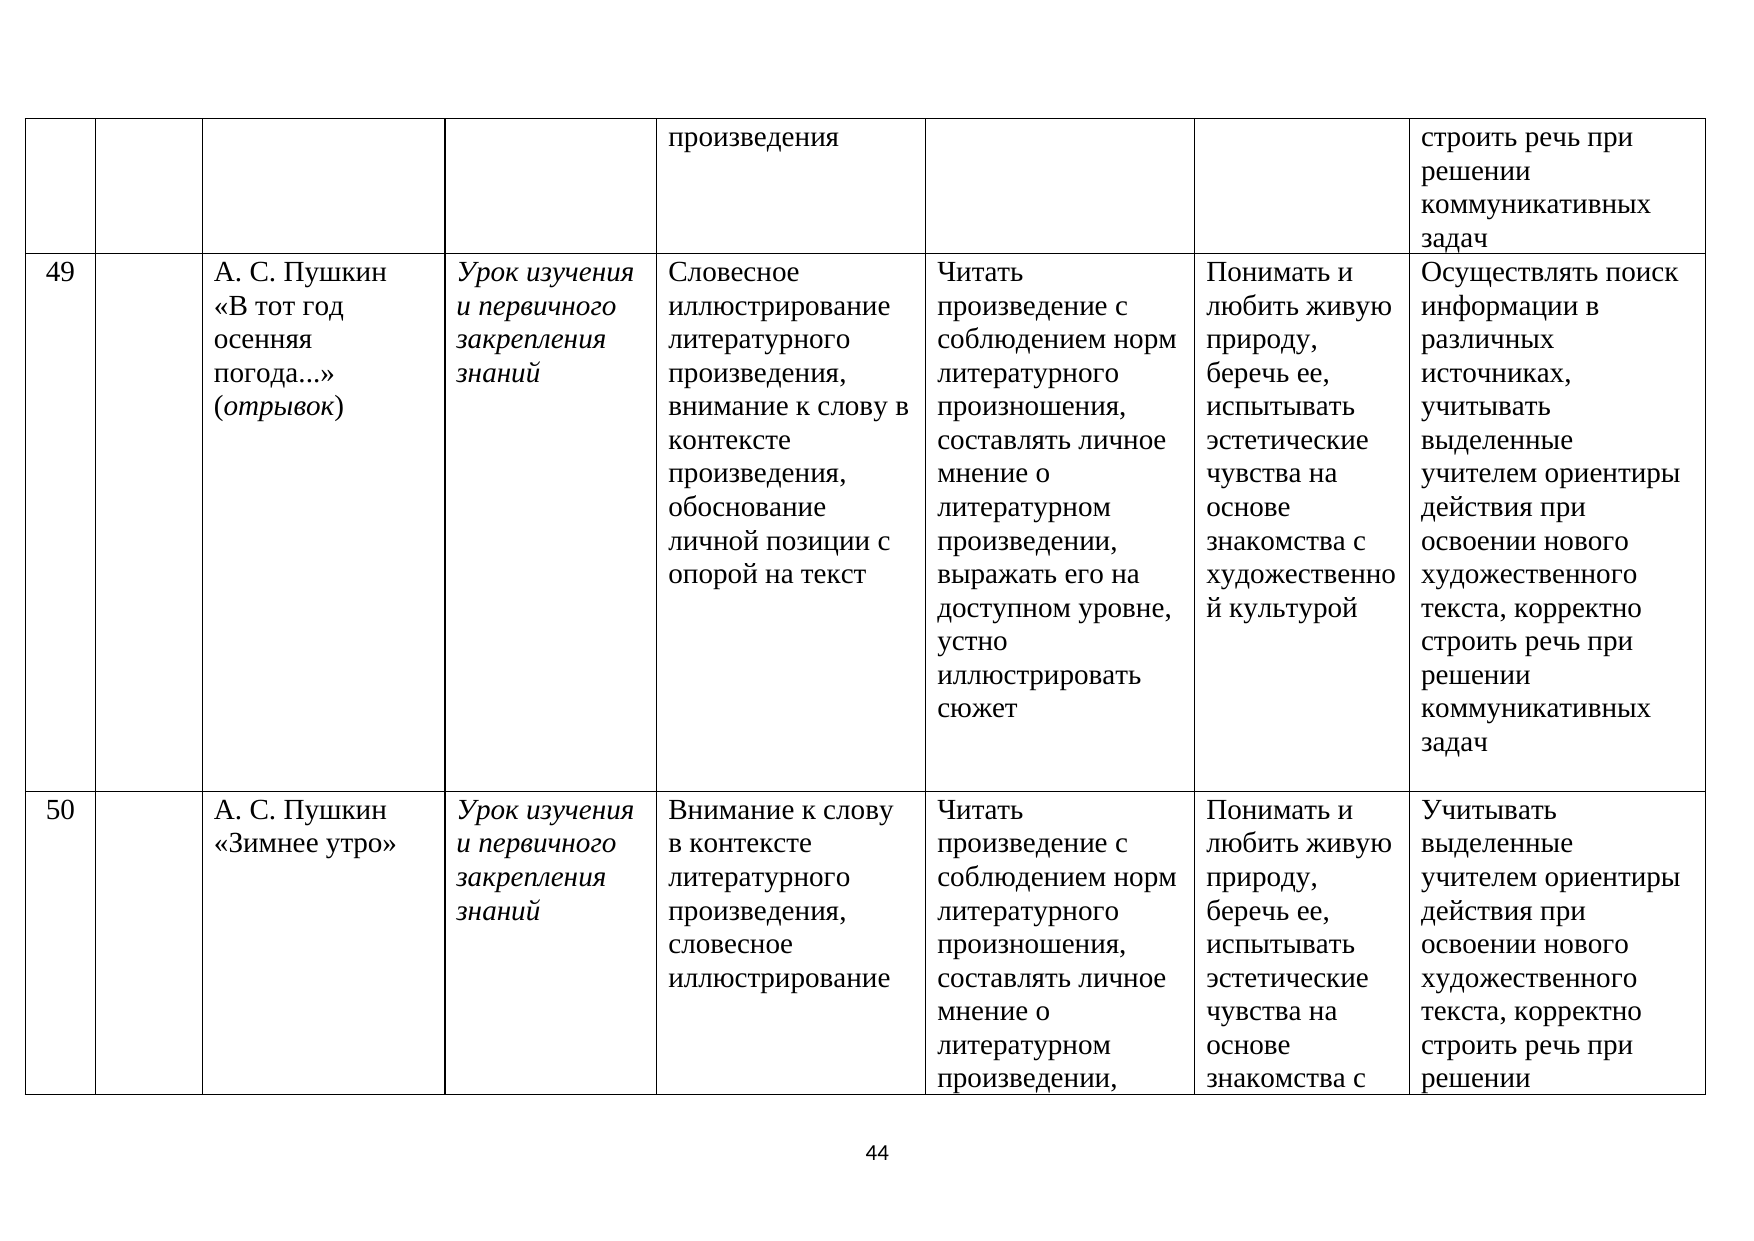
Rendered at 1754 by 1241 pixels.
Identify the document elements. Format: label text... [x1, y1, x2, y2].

table_cell Словесное иллюстрирование литературного произведения, внимание к слову в контексте произведения, обоснование личной позиции с опорой на текст [657, 254, 925, 791]
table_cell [926, 792, 1194, 1094]
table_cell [446, 119, 656, 253]
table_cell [446, 792, 656, 1094]
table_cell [657, 792, 925, 1094]
table_cell Осуществлять поиск информации в различных источниках, учитывать выделенные учителем ориентиры действия при освоении нового художественного текста, корректно строить речь при решении коммуникативных задач [1410, 254, 1705, 791]
table_cell А. С. Пушкин «В тот год осенняя погода...» (отрывок) [203, 254, 444, 791]
table_cell 50 [26, 792, 95, 1094]
table_cell Понимать и любить живую природу, беречь ее, испытывать эстетические чувства на основе знакомства с художественной культурой [1195, 254, 1409, 791]
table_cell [203, 119, 444, 253]
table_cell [1195, 792, 1409, 1094]
table_cell Урок изучения и первичного закрепления знаний [446, 254, 656, 791]
table_cell [96, 254, 202, 791]
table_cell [203, 792, 444, 1094]
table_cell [657, 119, 925, 253]
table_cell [1410, 119, 1705, 253]
table_cell [96, 119, 202, 253]
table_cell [1410, 792, 1705, 1094]
table_cell 48 [26, 119, 95, 253]
table_cell 49 [26, 254, 95, 791]
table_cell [1195, 119, 1409, 253]
table_cell [96, 792, 202, 1094]
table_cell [926, 119, 1194, 253]
